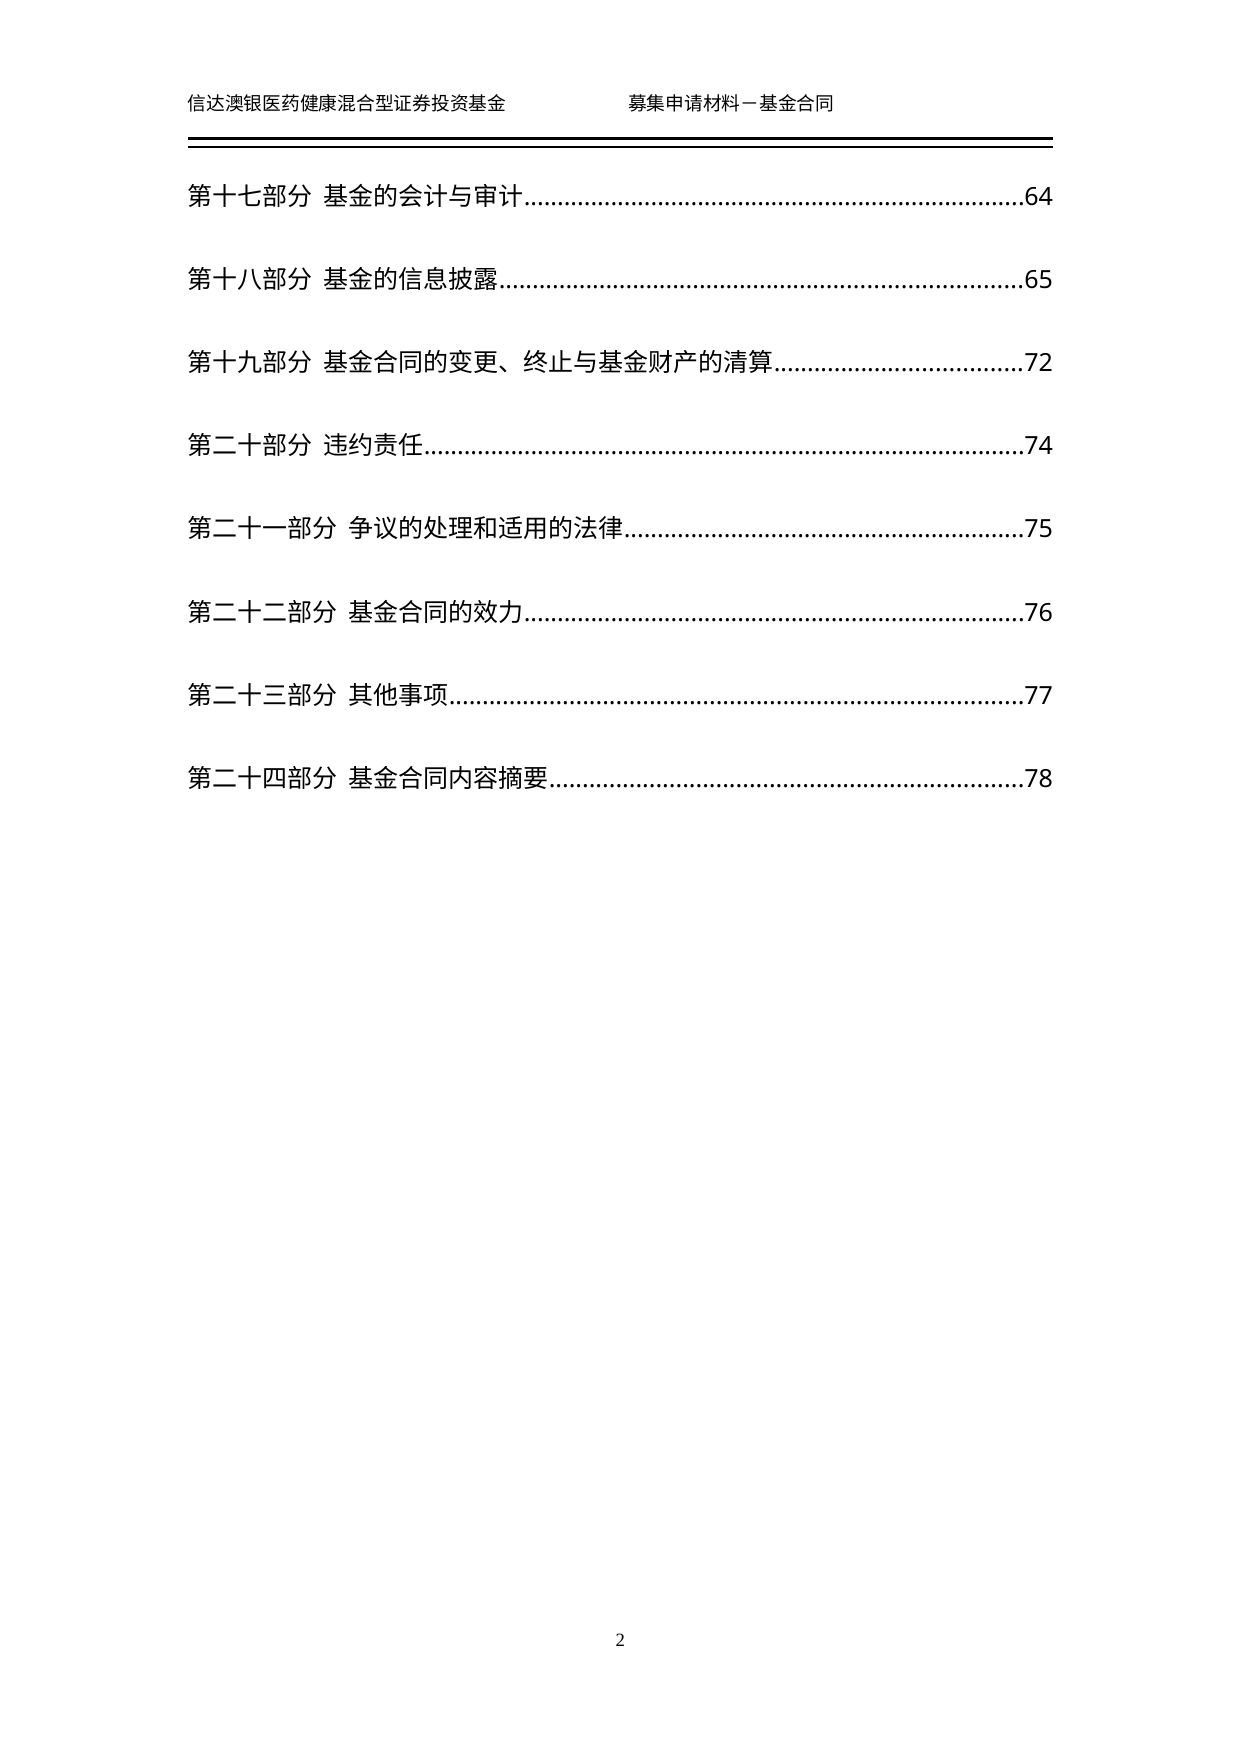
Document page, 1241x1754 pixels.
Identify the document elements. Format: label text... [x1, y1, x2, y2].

text 第二十四部分 基金合同内容摘要 78 [187, 744, 1053, 809]
text 第二十三部分 其他事项 77 [187, 661, 1053, 726]
text 第二十一部分 争议的处理和适用的法律 75 [187, 494, 1053, 559]
text 第二十部分 违约责任 74 [187, 411, 1053, 476]
text 第十八部分 基金的信息披露 65 [187, 245, 1053, 310]
text 第二十二部分 基金合同的效力 76 [187, 578, 1053, 643]
text 第十七部分 基金的会计与审计 64 [187, 162, 1053, 227]
text 第十九部分 基金合同的变更、终止与基金财产的清算 72 [187, 328, 1053, 393]
